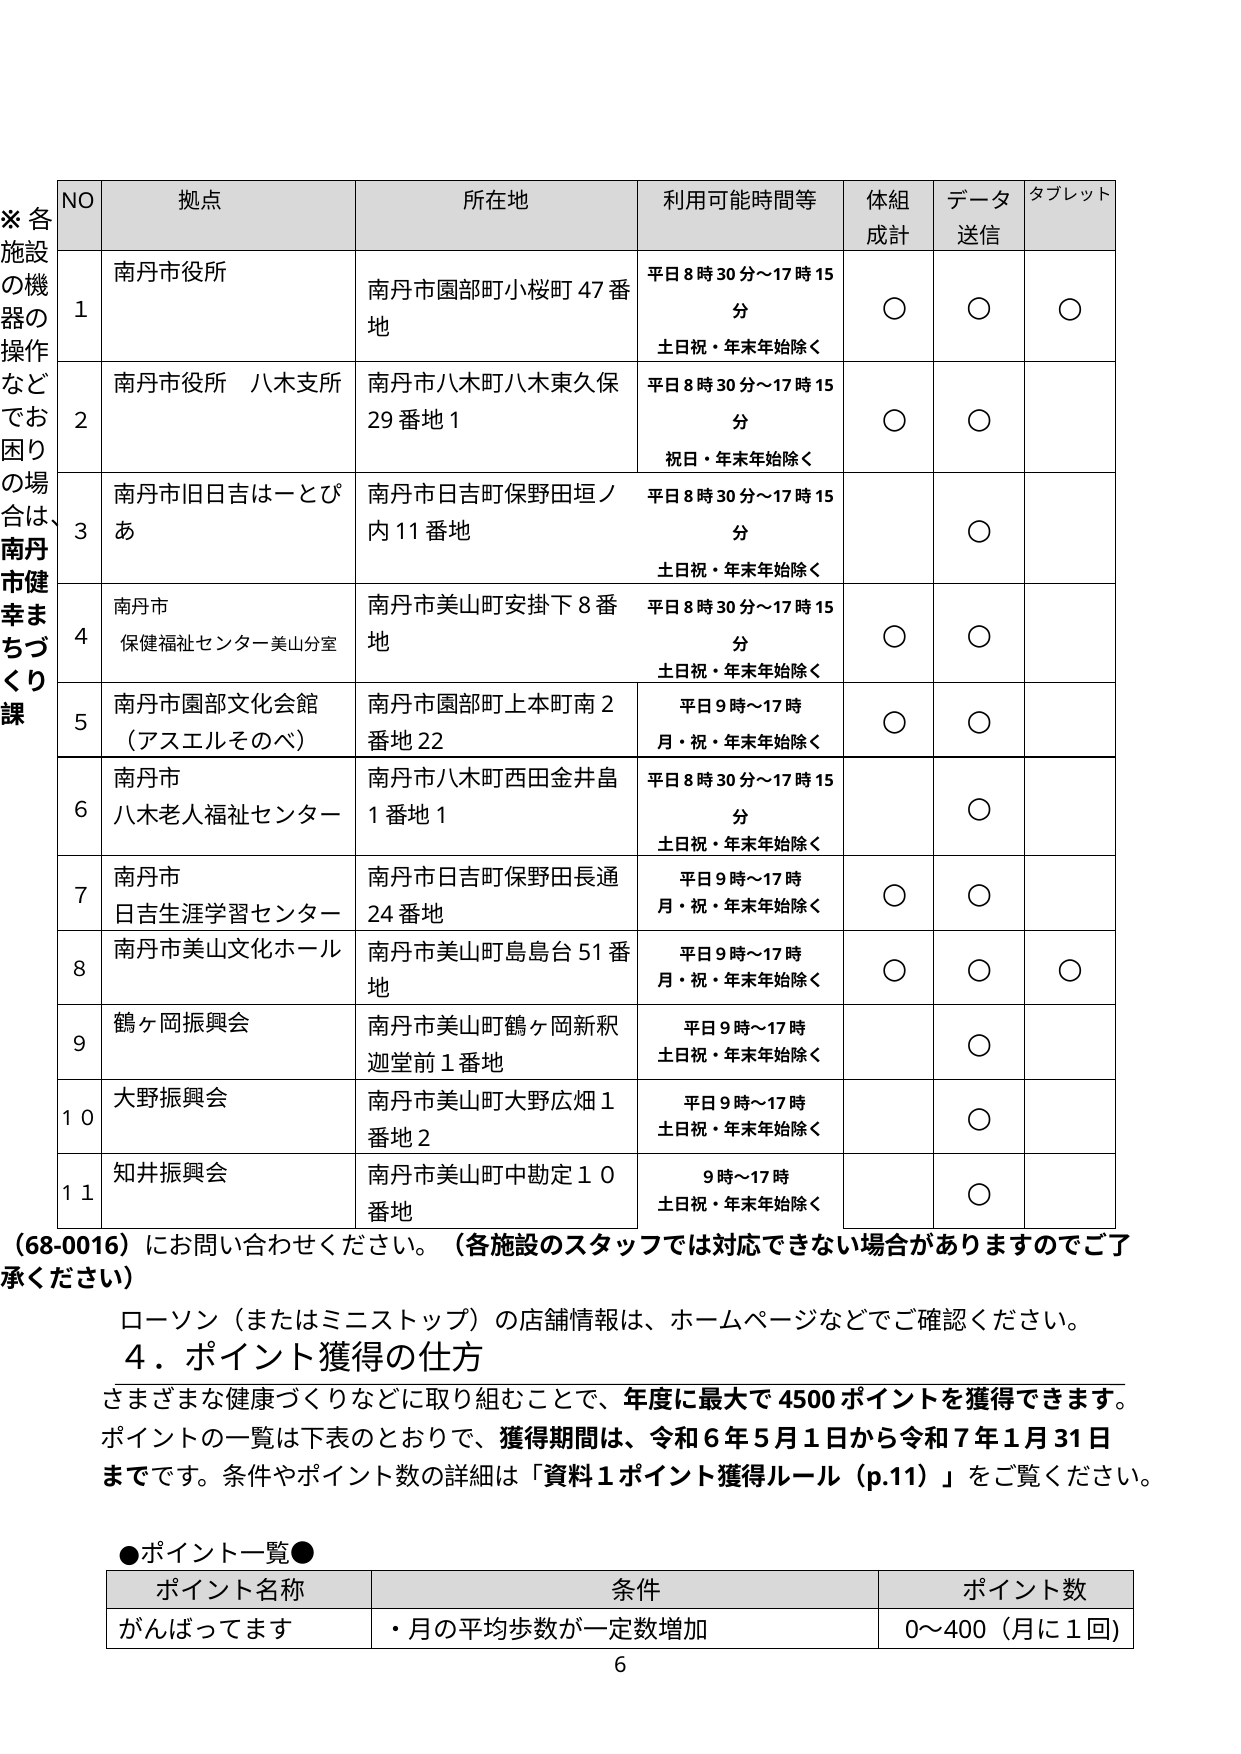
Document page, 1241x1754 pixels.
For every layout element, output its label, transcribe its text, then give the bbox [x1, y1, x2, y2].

table_cell [1025, 758, 1115, 855]
table_cell 平日8時30分～17時15分 土日祝・年末年始除く [638, 758, 843, 855]
table_cell 南丹市八木町八木東久保29番地1 [356, 362, 637, 472]
table_cell 南丹市園部文化会館 （アスエルそのべ） [102, 683, 355, 756]
text ※ 各施設の機器の操作などでお困りの場合は、南丹市健幸まちづくり課（68-0016）にお問い合わせください。（各施設のスタッフでは対応できない場合がありますのでご了承ください） [0, 203, 1134, 1295]
table_cell ○ [934, 856, 1024, 929]
table_cell ○ [934, 473, 1024, 583]
table_cell [844, 758, 933, 855]
table_cell 南丹市美山町島島台51番地 [356, 931, 637, 1004]
table_cell 南丹市役所 [102, 251, 355, 361]
text ●ポイント一覧● [118, 1531, 1240, 1570]
table_cell [844, 1080, 933, 1153]
table_cell 平日8時30分～17時15分 土日祝・年末年始除く [637, 584, 843, 682]
table_cell [1025, 362, 1115, 472]
table_header データ 送信 [934, 181, 1024, 250]
table_cell ○ [934, 584, 1024, 682]
table_cell 南丹市日吉町保野田垣ノ内11番地 [356, 473, 637, 583]
table_cell 平日９時～17時 月・祝・年末年始除く [638, 856, 843, 929]
table_cell ９時～17時 土日祝・年末年始除く [638, 1154, 843, 1228]
table_cell 南丹市 日吉生涯学習センター [102, 856, 355, 929]
table_cell [1025, 473, 1115, 583]
table_cell ６ [58, 758, 101, 855]
table_cell ○ [844, 931, 933, 1004]
table_cell 南丹市 八木老人福祉センター [102, 758, 355, 855]
table_cell [1025, 1080, 1115, 1153]
table_cell ○ [934, 362, 1024, 472]
table_cell 平日９時～17時 月・祝・年末年始除く [638, 683, 843, 756]
table_cell 1１ [58, 1154, 101, 1228]
table_cell ○ [934, 931, 1024, 1004]
table_cell 南丹市園部町上本町南2番地22 [356, 683, 637, 756]
table_cell 南丹市美山町中勘定１０番地 [356, 1154, 637, 1228]
table_cell 大野振興会 [102, 1080, 355, 1153]
table_cell 0～400（月に１回) [879, 1609, 1133, 1648]
table_cell 南丹市園部町小桜町47番地 [356, 251, 637, 361]
table_cell ○ [934, 1005, 1024, 1079]
table_cell [844, 1154, 933, 1228]
table_cell ○ [934, 1080, 1024, 1153]
table_cell ○ [934, 1154, 1024, 1228]
text さまざまな健康づくりなどに取り組むことで、年度に最大で4500ポイントを獲得できます。 [0, 1378, 1240, 1416]
table_header ポイント名称 [107, 1571, 371, 1608]
table_cell 南丹市旧日吉はーとぴあ [102, 473, 355, 583]
table_cell 平日8時30分～17時15分 土日祝・年末年始除く [638, 251, 843, 361]
table_cell 南丹市美山町安掛下8番地 [356, 584, 637, 682]
table_cell ○ [1025, 931, 1115, 1004]
table_cell [1025, 856, 1115, 929]
table_header 所在地 [356, 181, 637, 250]
table_cell 南丹市役所 八木支所 [102, 362, 355, 472]
table_cell 平日8時30分～17時15分 祝日・年末年始除く [638, 362, 843, 472]
table_cell ○ [844, 584, 933, 682]
table_cell 南丹市美山文化ホール [102, 931, 355, 1004]
table_cell 南丹市八木町西田金井畠1番地1 [356, 758, 637, 855]
table_cell 平日９時～17時 土日祝・年末年始除く [638, 1080, 843, 1153]
table_header 拠点 [102, 181, 355, 250]
text ポイントの一覧は下表のとおりで、獲得期間は、令和６年５月１日から令和７年１月31日 [0, 1416, 1240, 1455]
table_cell 知井振興会 [102, 1154, 355, 1228]
table_cell １ [58, 251, 101, 361]
text までです。条件やポイント数の詳細は「資料１ポイント獲得ルール（p.11）」をご覧ください。 [0, 1455, 1240, 1493]
table_cell 鶴ヶ岡振興会 [102, 1005, 355, 1079]
table_cell ○ [844, 856, 933, 929]
table_cell がんばってます ポイント（月々） [107, 1609, 371, 1648]
table_cell ○ [844, 251, 933, 361]
table_cell [844, 1005, 933, 1079]
table_cell 南丹市美山町鶴ヶ岡新釈迦堂前１番地 [356, 1005, 637, 1079]
text ローソン（またはミニストップ）の店舗情報は、ホームページなどでご確認ください。 [113, 1303, 1240, 1336]
table_cell ８ [58, 931, 101, 1004]
table_cell ○ [1025, 251, 1115, 361]
table_cell 平日8時30分～17時15分 土日祝・年末年始除く [637, 473, 843, 583]
table_cell ○ [844, 362, 933, 472]
table_cell ９ [58, 1005, 101, 1079]
table_cell 1０ [58, 1080, 101, 1153]
table_cell ３ [58, 473, 101, 583]
table_cell [1025, 683, 1115, 756]
table_cell ７ [58, 856, 101, 929]
table_cell [844, 473, 933, 583]
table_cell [372, 1609, 878, 1648]
table_cell 南丹市 保健福祉センター美山分室 [102, 584, 355, 682]
table_cell ２ [58, 362, 101, 472]
table_cell 平日９時～17時 土日祝・年末年始除く [638, 1005, 843, 1079]
table_cell ○ [844, 683, 933, 756]
table_cell [1025, 584, 1115, 682]
table_header 条件 [372, 1571, 878, 1608]
table_cell 南丹市日吉町保野田長通24番地 [356, 856, 637, 929]
table_cell ○ [934, 683, 1024, 756]
table_cell 南丹市美山町大野広畑１番地2 [356, 1080, 637, 1153]
table_cell [1025, 1154, 1115, 1228]
table_header 体組 成計 [844, 181, 933, 250]
table_header タブレット [1025, 181, 1115, 250]
table_header 利用可能時間等 [638, 181, 843, 250]
table_cell 平日９時～17時 月・祝・年末年始除く [638, 931, 843, 1004]
table_cell [1025, 1005, 1115, 1079]
table_cell ４ [58, 584, 101, 682]
subtitle ４．ポイント獲得の仕方 [118, 1336, 1126, 1378]
table_header ポイント数 [879, 1571, 1133, 1608]
table_cell ○ [934, 251, 1024, 361]
table_cell ○ [934, 758, 1024, 855]
table_header NO [58, 181, 101, 250]
table_cell ５ [58, 683, 101, 756]
